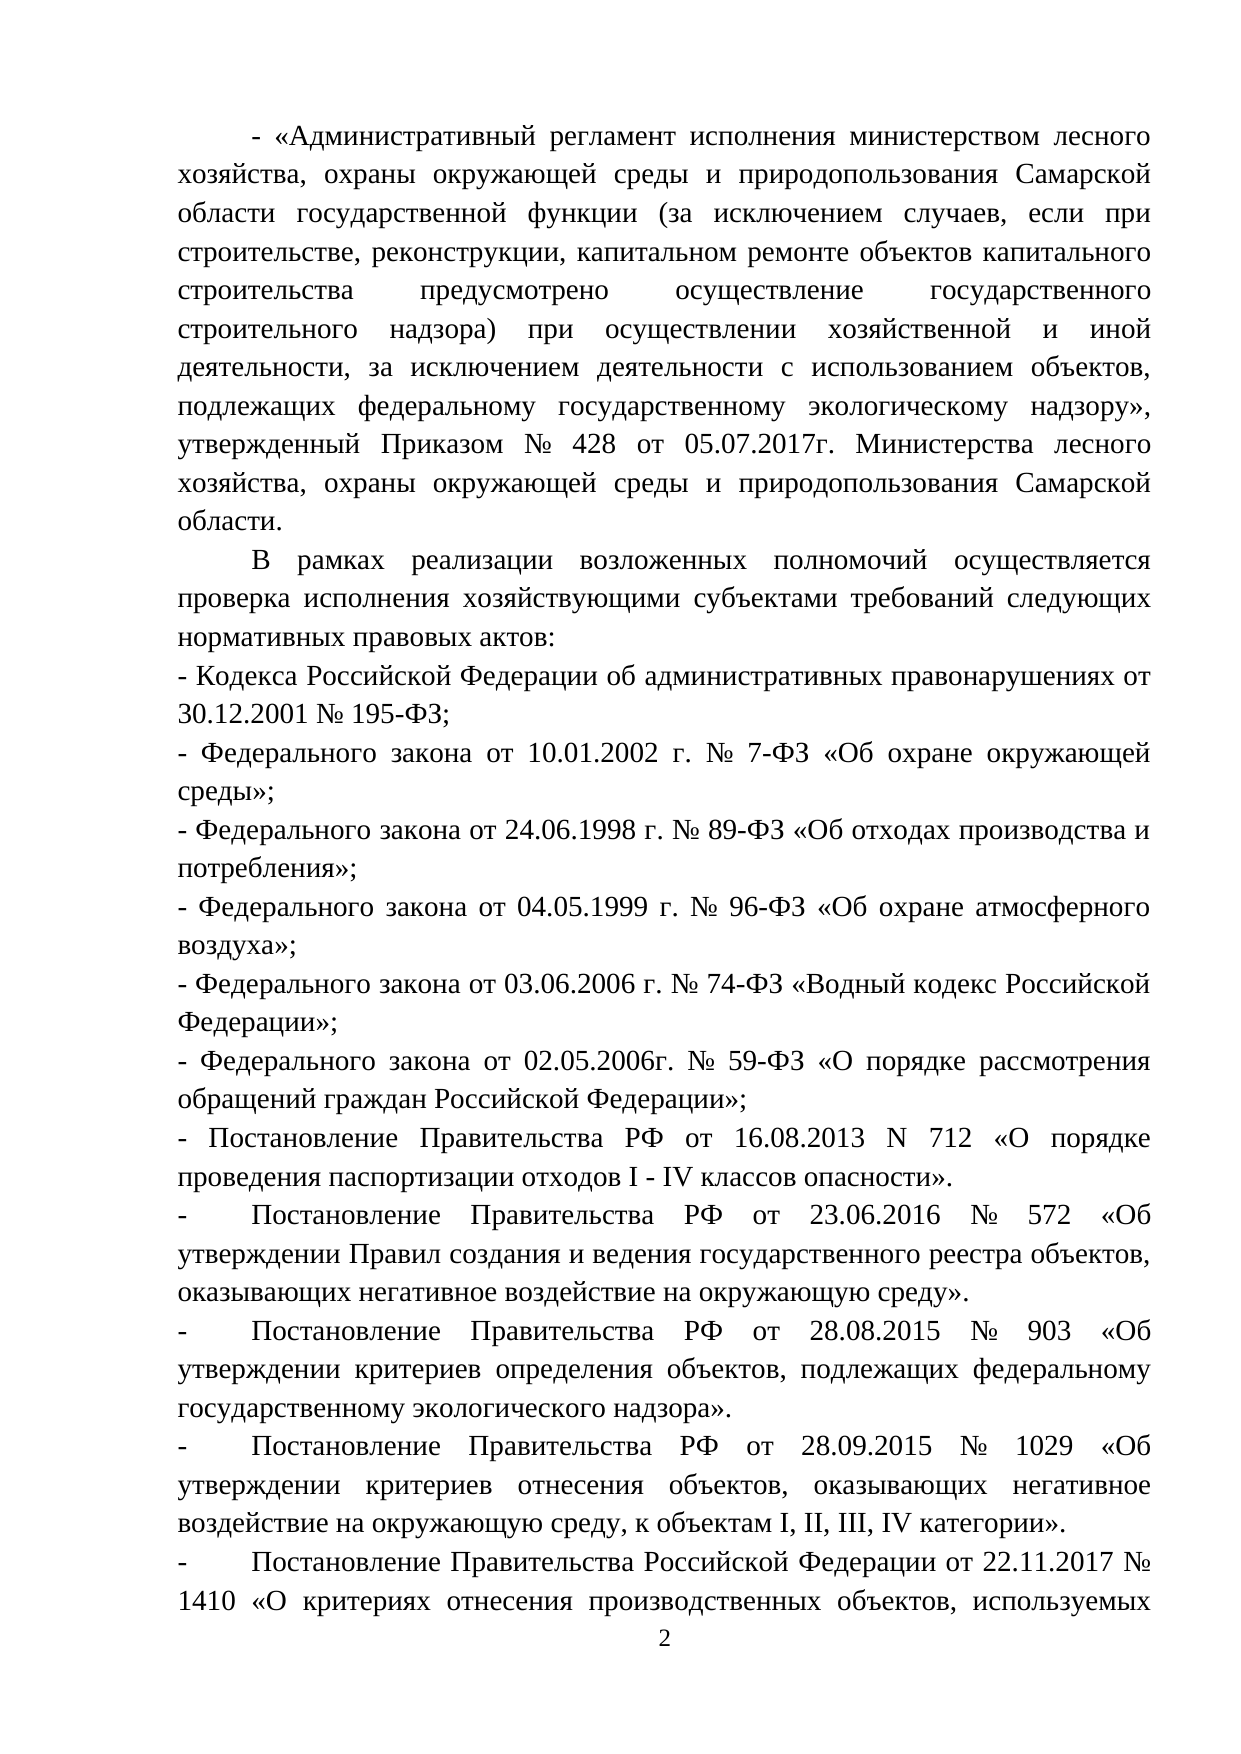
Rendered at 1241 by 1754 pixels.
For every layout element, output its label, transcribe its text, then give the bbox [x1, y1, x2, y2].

text - Постановление Правительства РФ от 28.09.2015 № 1029 «Об утверждении критериев отнесения объектов, оказывающих негативное воздействие на окружающую среду, к объектам I, II, III, IV категории». [177, 1428, 1152, 1539]
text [177, 1544, 1152, 1616]
text - Постановление Правительства РФ от 28.08.2015 № 903 «Об утверждении критериев определения объектов, подлежащих федеральному государственному экологического надзора». [177, 1313, 1152, 1423]
text В рамках реализации возложенных полномочий осуществляется проверка исполнения хозяйствующими субъектами требований следующих нормативных правовых актов: [177, 542, 1152, 653]
text - Федерального закона от 02.05.2006г. № 59-ФЗ «О порядке рассмотрения обращений граждан Российской Федерации»; [177, 1043, 1152, 1115]
text - Кодекса Российской Федерации об административных правонарушениях от 30.12.2001 № 195-ФЗ; [177, 658, 1152, 730]
text - Федерального закона от 24.06.1998 г. № 89-ФЗ «Об отходах производства и потребления»; [177, 812, 1152, 884]
text - «Административный регламент исполнения министерством лесного хозяйства, охраны окружающей среды и природопользования Самарской области государственной функции (за исключением случаев, если при строительстве, реконструкции, капитальном ремонте объектов капитального строительства предусмотрено осуществление государственного строительного надзора) при осуществлении хозяйственной и иной деятельности, за исключением деятельности с использованием объектов, подлежащих федеральному государственному экологическому надзору», утвержденный Приказом № 428 от 05.07.2017г. Министерства лесного хозяйства, охраны окружающей среды и природопользования Самарской области. [177, 118, 1152, 537]
text - Федерального закона от 03.06.2006 г. № 74-ФЗ «Водный кодекс Российской Федерации»; [177, 966, 1152, 1038]
text - Федерального закона от 04.05.1999 г. № 96-ФЗ «Об охране атмосферного воздуха»; [177, 889, 1152, 961]
text - Федерального закона от 10.01.2002 г. № 7-ФЗ «Об охране окружающей среды»; [177, 735, 1152, 807]
text - Постановление Правительства РФ от 16.08.2013 N 712 «О порядке проведения паспортизации отходов I - IV классов опасности». [177, 1120, 1152, 1192]
text - Постановление Правительства РФ от 23.06.2016 № 572 «Об утверждении Правил создания и ведения государственного реестра объектов, оказывающих негативное воздействие на окружающую среду». [177, 1197, 1152, 1308]
